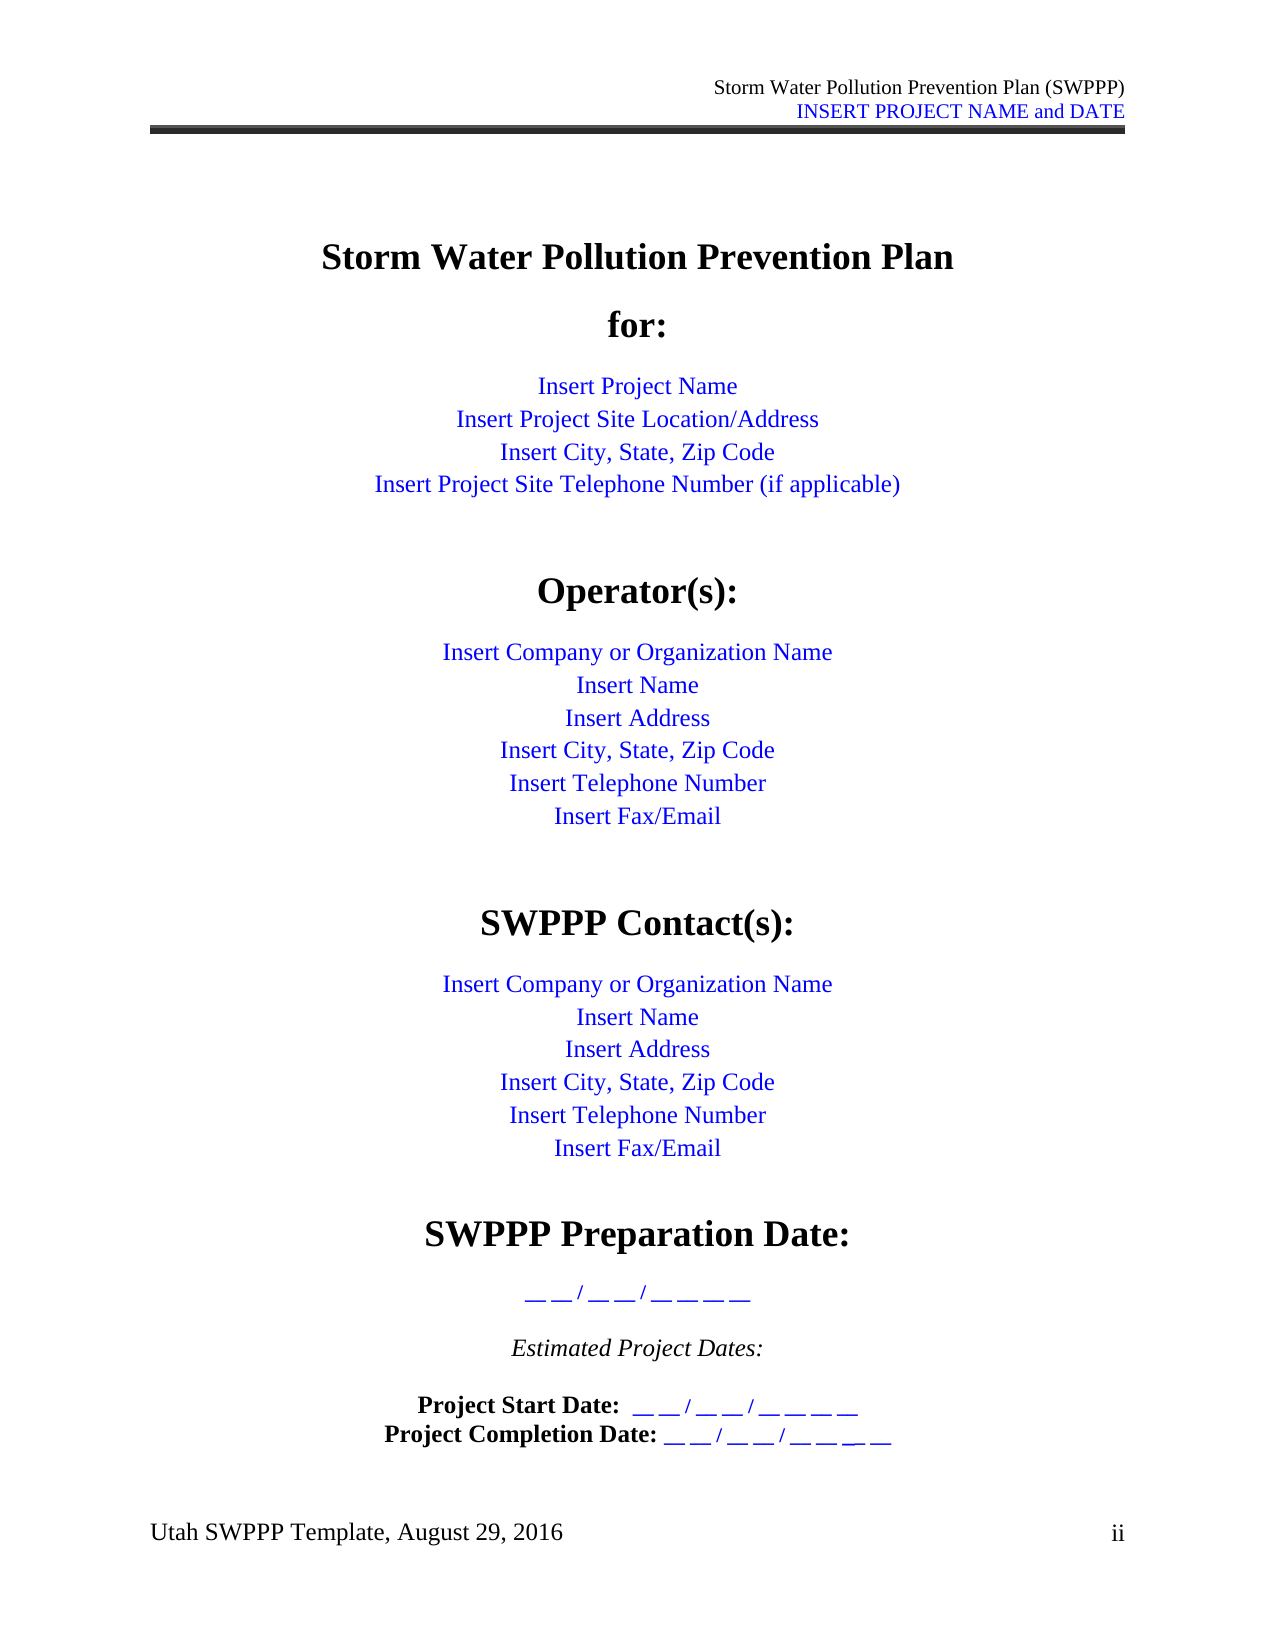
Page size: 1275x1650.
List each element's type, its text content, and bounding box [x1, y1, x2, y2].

text __ __ / __ __ / __ __ __ __ [150, 1280, 1125, 1304]
text Insert Project Name [150, 371, 1125, 399]
text Insert City, State, Zip Code [150, 736, 1125, 764]
text Insert Telephone Number [150, 1100, 1125, 1129]
text Insert Name [150, 670, 1125, 698]
text Insert Project Site Location/Address [150, 404, 1125, 432]
text Estimated Project Dates: [150, 1333, 1125, 1361]
subtitle Operator(s): [150, 569, 1125, 612]
text Insert Company or Organization Name [150, 637, 1125, 666]
text Insert City, State, Zip Code [150, 437, 1125, 465]
text Insert Fax/Email [150, 1133, 1125, 1162]
text Insert Address [150, 703, 1125, 731]
text Insert Address [150, 1034, 1125, 1063]
subtitle SWPPP Contact(s): [150, 901, 1125, 944]
subtitle SWPPP Preparation Date: [150, 1212, 1125, 1255]
text Insert Telephone Number [150, 768, 1125, 797]
subtitle Storm Water Pollution Prevention Plan [150, 234, 1125, 278]
text Insert Fax/Email [150, 801, 1125, 830]
text Project Start Date: __ __ / __ __ / __ __ __ __ [150, 1390, 1125, 1419]
text Insert Project Site Telephone Number (if applicable) [150, 469, 1125, 498]
subtitle for: [150, 303, 1125, 346]
text Insert Company or Organization Name [150, 969, 1125, 997]
text Project Completion Date: __ __ / __ __ / __ __ __ __ [150, 1419, 1125, 1448]
text Insert City, State, Zip Code [150, 1067, 1125, 1096]
text Insert Name [150, 1002, 1125, 1030]
